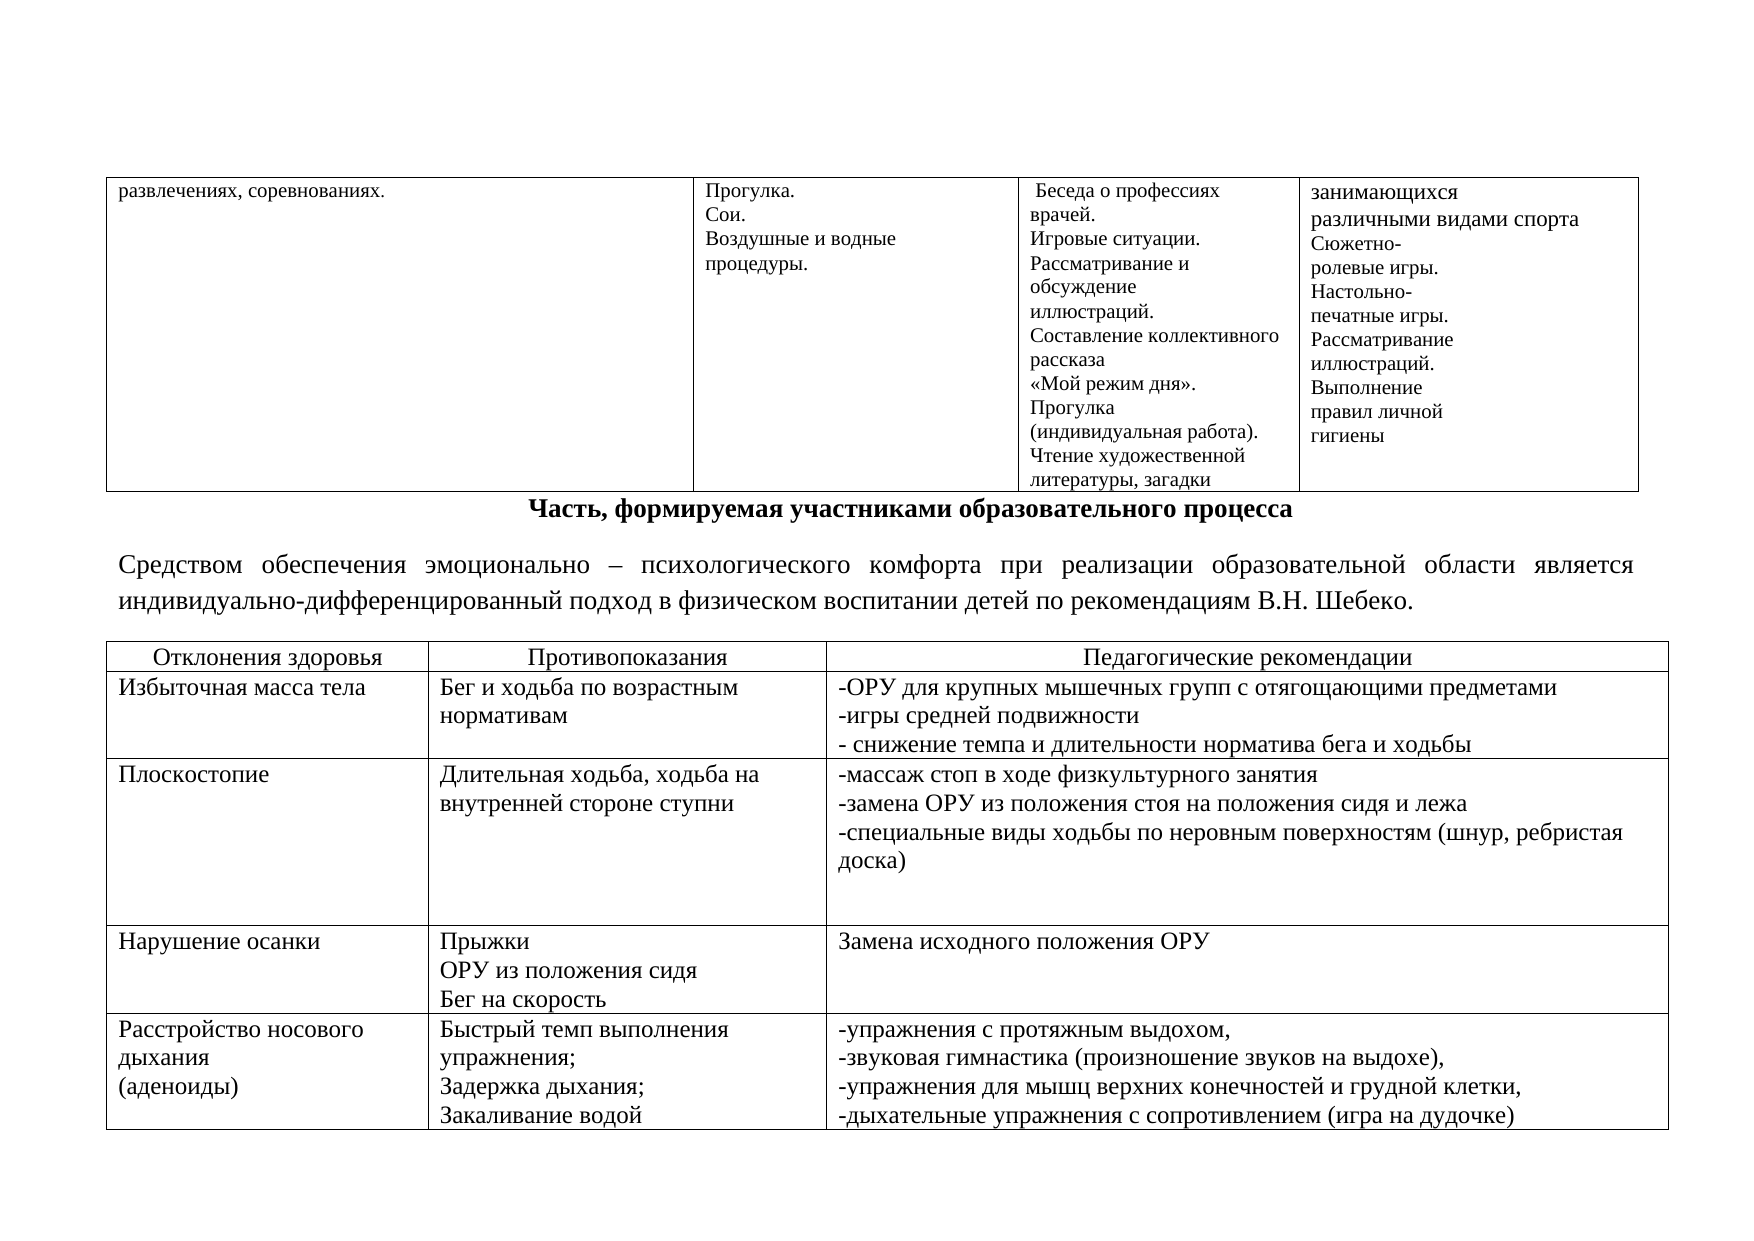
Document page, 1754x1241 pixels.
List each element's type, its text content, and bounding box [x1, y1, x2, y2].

table_cell Плоскостопие [107, 759, 428, 925]
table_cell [1300, 178, 1638, 491]
table_cell -упражнения с протяжным выдохом, -звуковая гимнастика (произношение звуков на выдохе), -упражнения для мышц верхних конечностей и грудной клетки, -дыхательные упражнения с сопротивлением (игра на дудочке) [827, 1014, 1668, 1129]
table_cell Замена исходного положения ОРУ [827, 926, 1668, 1013]
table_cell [694, 178, 1018, 491]
table_cell -массаж стоп в ходе физкультурного занятия -замена ОРУ из положения стоя на положения сидя и лежа -специальные виды ходьбы по неровным поверхностям (шнур, ребристая доска) [827, 759, 1668, 925]
table_cell Избыточная масса тела [107, 672, 428, 758]
text Часть, формируемая участниками образовательного процесса [186, 492, 1636, 523]
table_cell Длительная ходьба, ходьба на внутренней стороне ступни [429, 759, 826, 925]
table_cell Прыжки ОРУ из положения сидя Бег на скорость [429, 926, 826, 1013]
table_cell Бег и ходьба по возрастным нормативам [429, 672, 826, 758]
table_cell -ОРУ для крупных мышечных групп с отягощающими предметами -игры средней подвижности - снижение темпа и длительности норматива бега и ходьбы [827, 672, 1668, 758]
table_cell Расстройство носового дыхания (аденоиды) [107, 1014, 428, 1129]
text Средством обеспечения эмоционально – психологического комфорта при реализации образовательной области является индивидуально-дифференцированный подход в физическом воспитании детей по рекомендациям В.Н. Шебеко. [118, 549, 1636, 616]
table_header Педагогические рекомендации [827, 642, 1668, 671]
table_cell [1019, 178, 1299, 491]
table_header Отклонения здоровья [107, 642, 428, 671]
table_cell Быстрый темп выполнения упражнения; Задержка дыхания; Закаливание водой [429, 1014, 826, 1129]
table_cell Нарушение осанки [107, 926, 428, 1013]
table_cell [107, 178, 693, 491]
table_header Противопоказания [429, 642, 826, 671]
